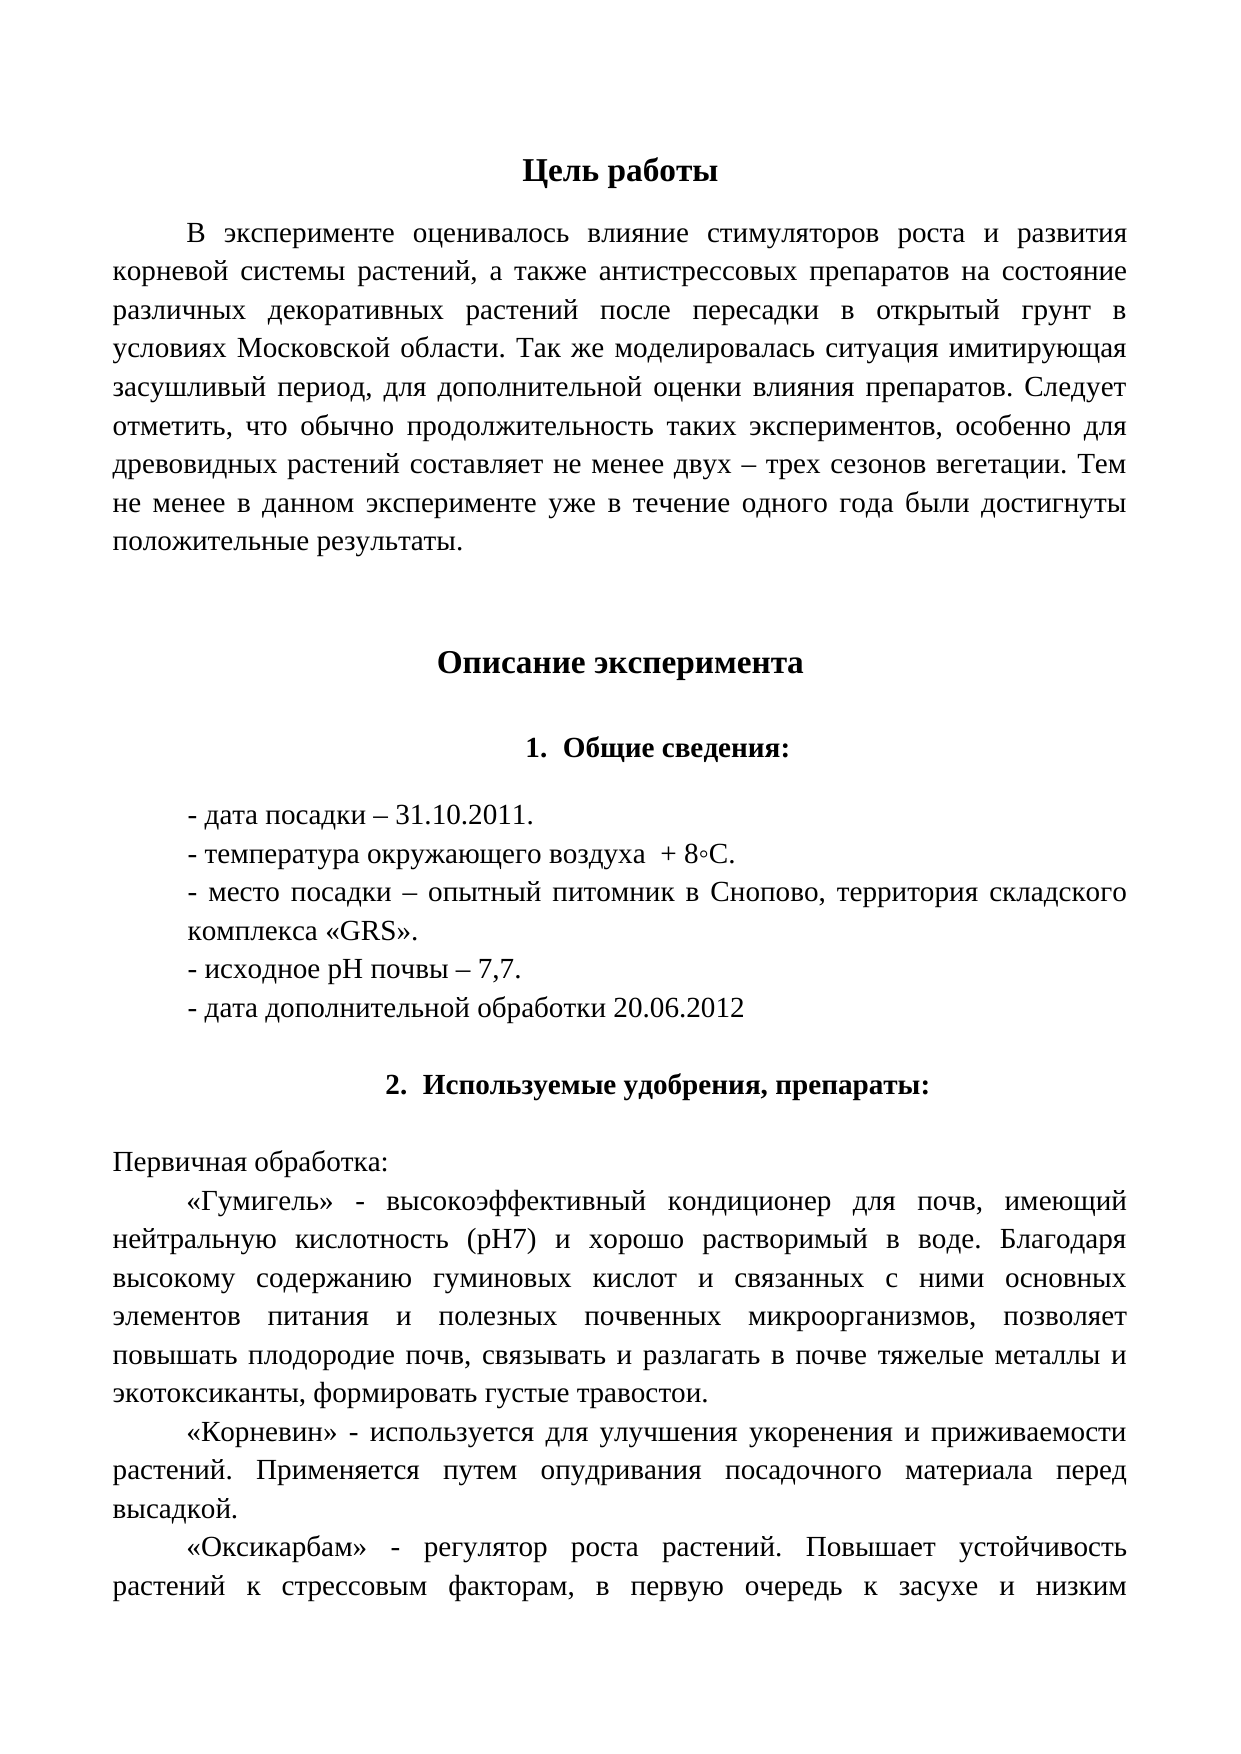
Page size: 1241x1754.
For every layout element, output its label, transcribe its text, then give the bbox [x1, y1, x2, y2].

text В эксперименте оценивалось влияние стимуляторов роста и развития корневой системы растений, а также антистрессовых препаратов на состояние различных декоративных растений после пересадки в открытый грунт в условиях Московской области. Так же моделировалась ситуация имитирующая засушливый период, для дополнительной оценки влияния препаратов. Следует отметить, что обычно продолжительность таких экспериментов, особенно для древовидных растений составляет не менее двух – трех сезонов вегетации. Тем не менее в данном эксперименте уже в течение одного года были достигнуты положительные результаты. [112, 215, 1128, 557]
list Общие сведения: [187, 730, 1128, 764]
text - дата дополнительной обработки 20.06.2012 [187, 990, 1128, 1023]
text Первичная обработка: [112, 1144, 1128, 1178]
list Используемые удобрения, препараты: [187, 1067, 1128, 1101]
text - температура окружающего воздуха + 8◦С. [187, 836, 1128, 869]
text - исходное рН почвы – 7,7. [187, 951, 1128, 985]
text - дата посадки – 31.10.2011. [187, 797, 1128, 831]
text - место посадки – опытный питомник в Снопово, территория складского комплекса «GRS». [187, 874, 1128, 946]
text «Корневин» - используется для улучшения укоренения и приживаемости растений. Применяется путем опудривания посадочного материала перед высадкой. [112, 1414, 1128, 1524]
text Описание эксперимента [112, 642, 1128, 680]
text Цель работы [112, 150, 1128, 188]
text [112, 1529, 1128, 1602]
text «Гумигель» - высокоэффективный кондиционер для почв, имеющий нейтральную кислотность (рН7) и хорошо растворимый в воде. Благодаря высокому содержанию гуминовых кислот и связанных с ними основных элементов питания и полезных почвенных микроорганизмов, позволяет повышать плодородие почв, связывать и разлагать в почве тяжелые металлы и экотоксиканты, формировать густые травостои. [112, 1183, 1128, 1409]
